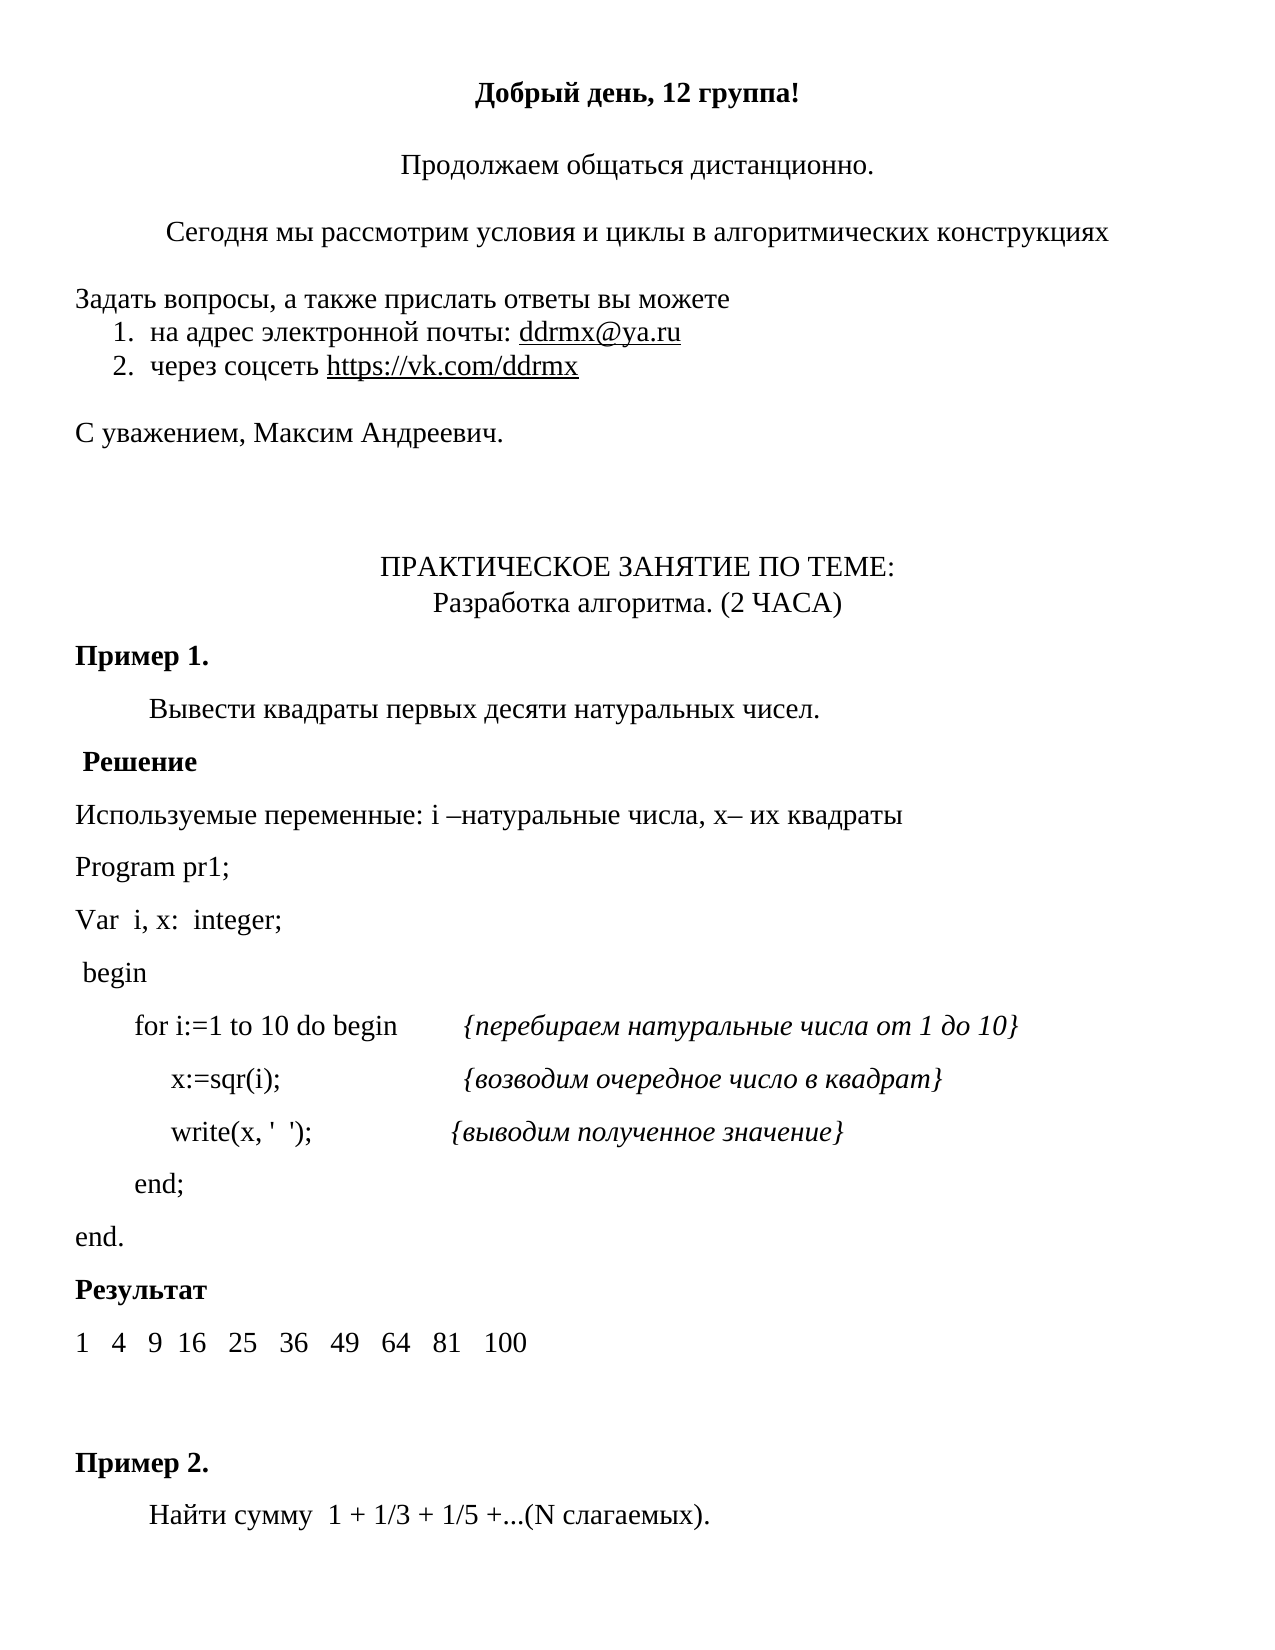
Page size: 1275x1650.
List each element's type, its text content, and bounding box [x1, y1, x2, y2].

text С уважением, Максим Андреевич. [75, 415, 1200, 449]
list через соцсеть https://vk.com/ddrmx [112, 348, 1200, 382]
text Сегодня мы рассмотрим условия и циклы в алгоритмических конструкциях [75, 214, 1200, 247]
text for i:=1 to 10 do begin {перебираем натуральные числа от 1 до 10} [75, 1008, 1200, 1042]
text write(x, ' '); {выводим полученное значение} [75, 1114, 1200, 1147]
text Пример 1. [75, 638, 1200, 672]
text begin [75, 955, 1200, 989]
list на адрес электронной почты: ddrmx@ya.ru [112, 314, 1200, 348]
text Продолжаем общаться дистанционно. [75, 147, 1200, 180]
text end; [75, 1166, 1200, 1200]
text Var i, x: integer; [75, 902, 1200, 936]
text Результат [75, 1272, 1200, 1306]
text ПРАКТИЧЕСКОЕ ЗАНЯТИЕ ПО ТЕМЕ: [75, 549, 1200, 583]
text x:=sqr(i); {возводим очередное число в квадрат} [75, 1061, 1200, 1094]
text Используемые переменные: i –натуральные числа, x– их квадраты [75, 797, 1200, 830]
text Найти сумму 1 + 1/3 + 1/5 +...(N слагаемых). [75, 1497, 1200, 1531]
text Задать вопросы, а также прислать ответы вы можете [75, 281, 1200, 314]
text 1 4 9 16 25 36 49 64 81 100 [75, 1325, 1200, 1358]
text end. [75, 1219, 1200, 1253]
text Вывести квадраты первых десяти натуральных чисел. [75, 691, 1200, 725]
text Program pr1; [75, 849, 1200, 883]
text Добрый день, 12 группа! [75, 75, 1200, 108]
text Пример 2. [75, 1445, 1200, 1478]
text Решение [75, 744, 1200, 777]
text Разработка алгоритма. (2 ЧАСА) [75, 586, 1200, 619]
